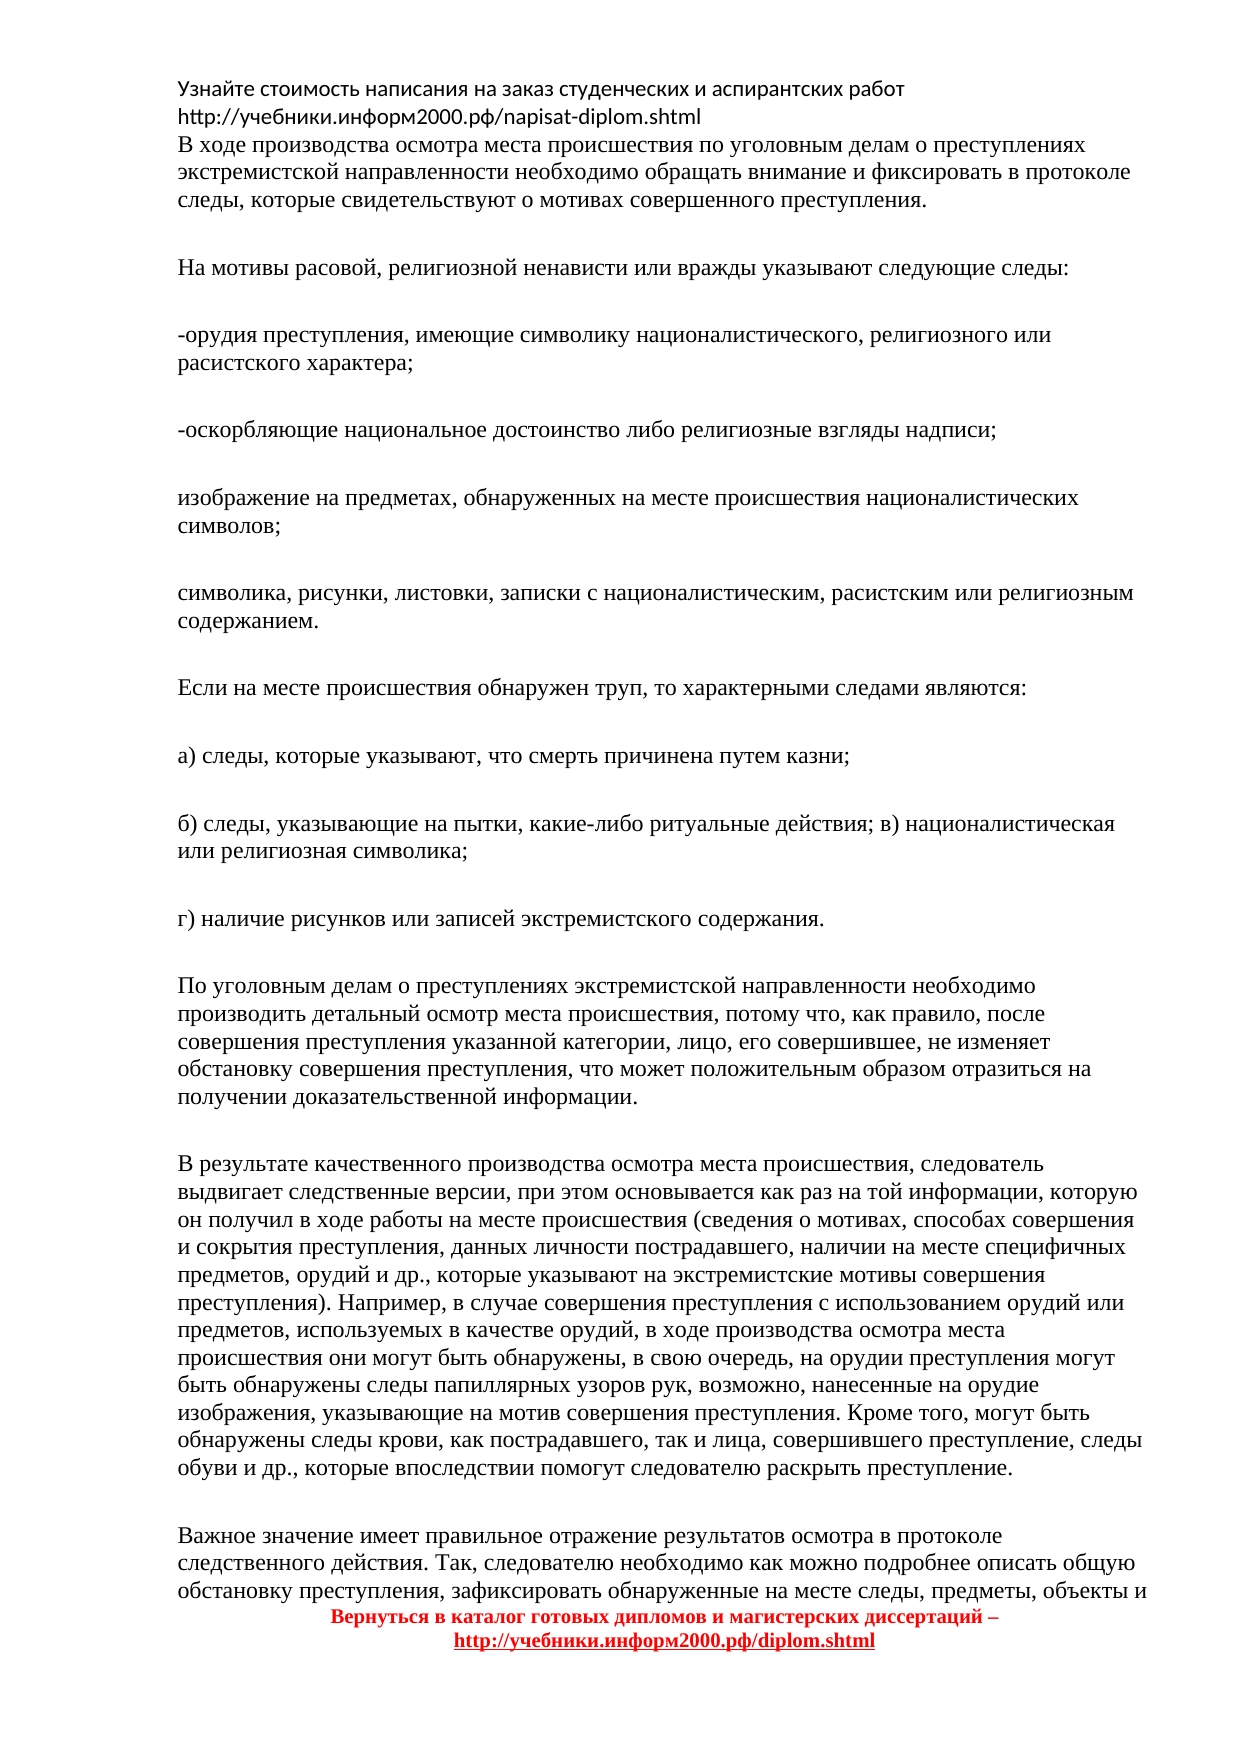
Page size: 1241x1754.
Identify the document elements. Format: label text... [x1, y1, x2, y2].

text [177, 1521, 1152, 1603]
text На мотивы расовой, религиозной ненависти или вражды указывают следующие следы: [177, 253, 1152, 280]
text б) следы, указывающие на пытки, какие-либо ритуальные действия; в) националистическая или религиозная символика; [177, 809, 1152, 864]
text символика, рисунки, листовки, записки с националистическим, расистским или религиозным содержанием. [177, 578, 1152, 633]
text а) следы, которые указывают, что смерть причинена путем казни; [177, 741, 1152, 769]
text -орудия преступления, имеющие символику националистического, религиозного или расистского характера; [177, 320, 1152, 375]
text изображение на предметах, обнаруженных на месте происшествия националистических символов; [177, 483, 1152, 538]
text В ходе производства осмотра места происшествия по уголовным делам о преступлениях экстремистской направленности необходимо обращать внимание и фиксировать в протоколе следы, которые свидетельствуют о мотивах совершенного преступления. [177, 130, 1152, 213]
text -оскорбляющие национальное достоинство либо религиозные взгляды надписи; [177, 415, 1152, 443]
text По уголовным делам о преступлениях экстремистской направленности необходимо производить детальный осмотр места происшествия, потому что, как правило, после совершения преступления указанной категории, лицо, его совершившее, не изменяет обстановку совершения преступления, что может положительным образом отразиться на получении доказательственной информации. [177, 971, 1152, 1109]
text В результате качественного производства осмотра места происшествия, следователь выдвигает следственные версии, при этом основывается как раз на той информации, которую он получил в ходе работы на месте происшествия (сведения о мотивах, способах совершения и сокрытия преступления, данных личности пострадавшего, наличии на месте специфичных предметов, орудий и др., которые указывают на экстремистские мотивы совершения преступления). Например, в случае совершения преступления с использованием орудий или предметов, используемых в качестве орудий, в ходе производства осмотра места происшествия они могут быть обнаружены, в свою очередь, на орудии преступления могут быть обнаружены следы папиллярных узоров рук, возможно, нанесенные на орудие изображения, указывающие на мотив совершения преступления. Кроме того, могут быть обнаружены следы крови, как пострадавшего, так и лица, совершившего преступление, следы обуви и др., которые впоследствии помогут следователю раскрыть преступление. [177, 1149, 1152, 1481]
text Если на месте происшествия обнаружен труп, то характерными следами являются: [177, 673, 1152, 701]
text г) наличие рисунков или записей экстремистского содержания. [177, 904, 1152, 931]
